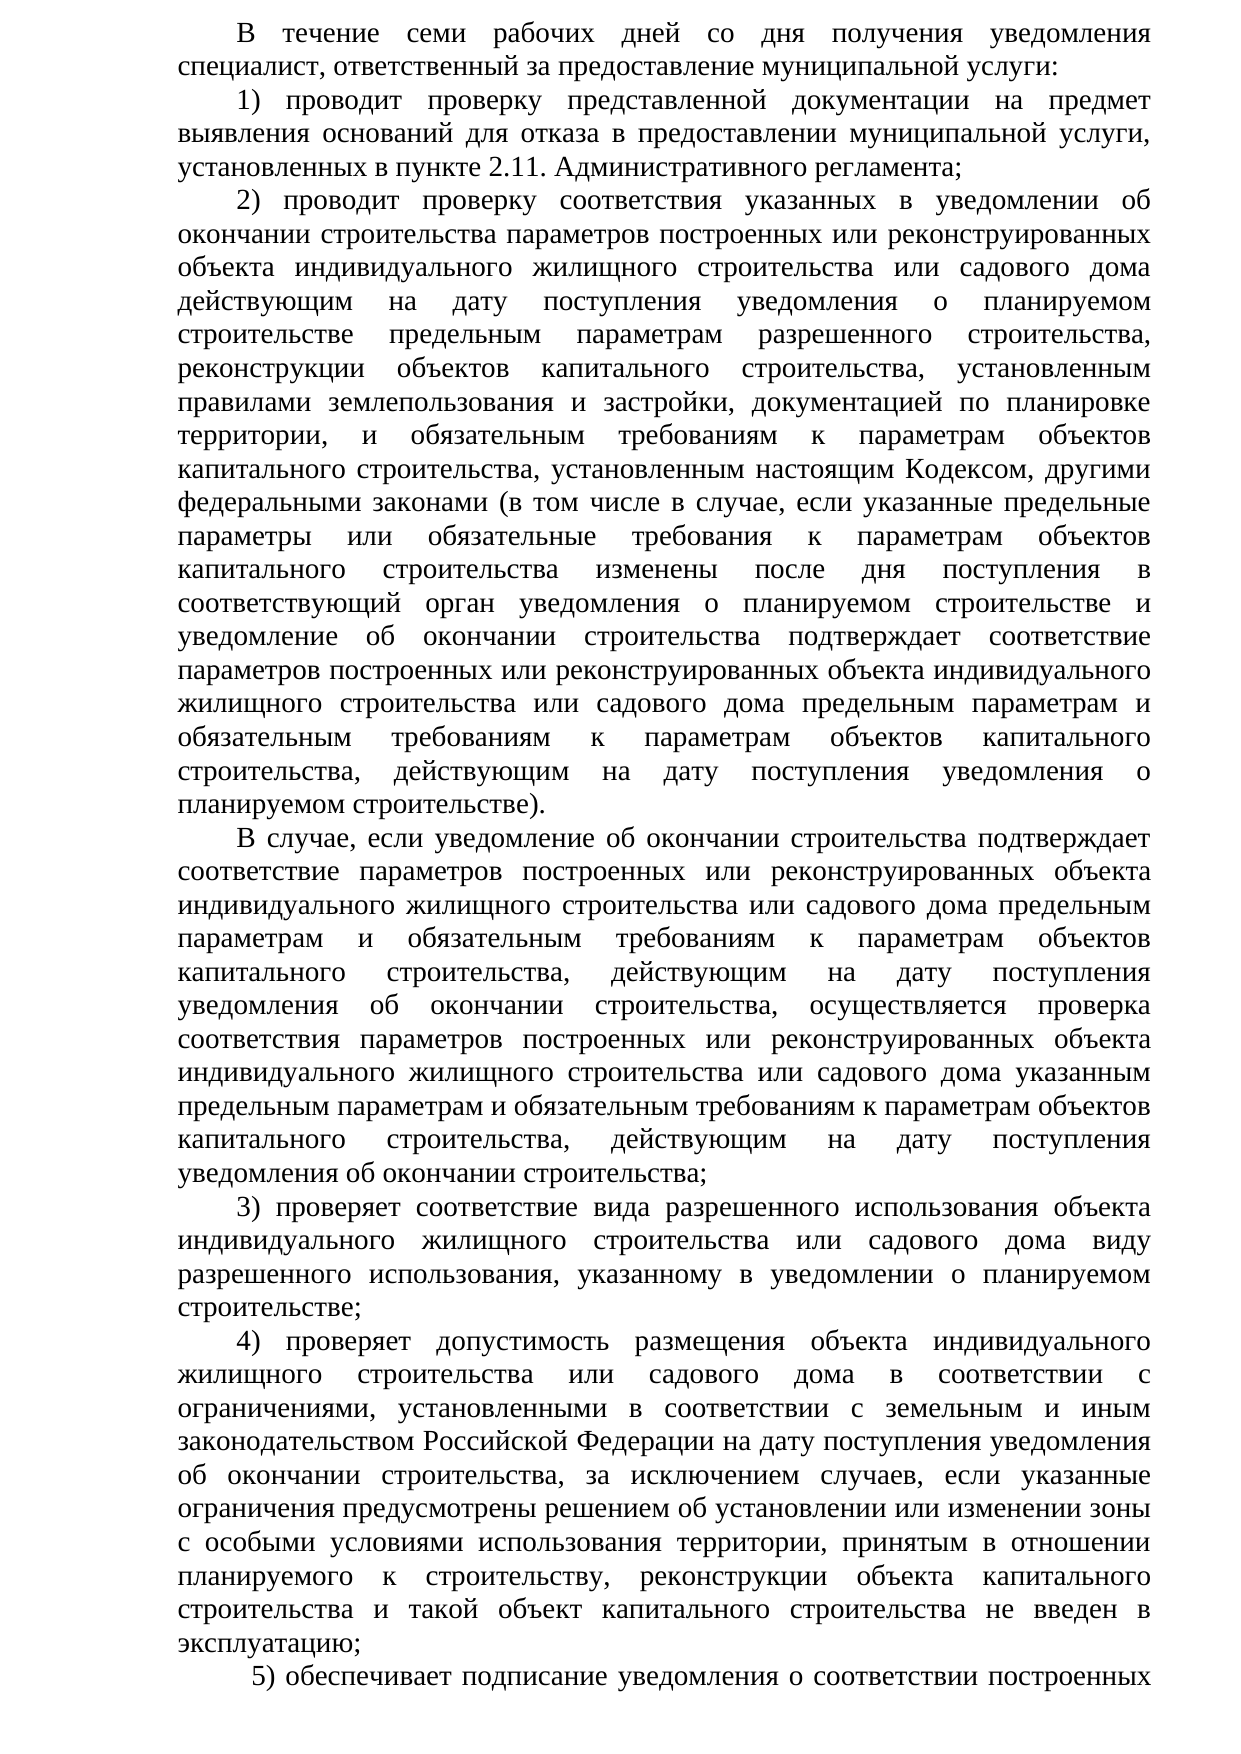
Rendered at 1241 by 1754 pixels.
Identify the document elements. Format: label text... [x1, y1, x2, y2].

text В течение семи рабочих дней со дня получения уведомления специалист, ответственный за предоставление муниципальной услуги: [177, 15, 1152, 82]
text В случае, если уведомление об окончании строительства подтверждает соответствие параметров построенных или реконструированных объекта индивидуального жилищного строительства или садового дома предельным параметрам и обязательным требованиям к параметрам объектов капитального строительства, действующим на дату поступления уведомления об окончании строительства, осуществляется проверка соответствия параметров построенных или реконструированных объекта индивидуального жилищного строительства или садового дома указанным предельным параметрам и обязательным требованиям к параметрам объектов капитального строительства, действующим на дату поступления уведомления об окончании строительства; [177, 820, 1152, 1189]
text 2) проводит проверку соответствия указанных в уведомлении об окончании строительства параметров построенных или реконструированных объекта индивидуального жилищного строительства или садового дома действующим на дату поступления уведомления о планируемом строительстве предельным параметрам разрешенного строительства, реконструкции объектов капитального строительства, установленным правилами землепользования и застройки, документацией по планировке территории, и обязательным требованиям к параметрам объектов капитального строительства, установленным настоящим Кодексом, другими федеральными законами (в том числе в случае, если указанные предельные параметры или обязательные требования к параметрам объектов капитального строительства изменены после дня поступления в соответствующий орган уведомления о планируемом строительстве и уведомление об окончании строительства подтверждает соответствие параметров построенных или реконструированных объекта индивидуального жилищного строительства или садового дома предельным параметрам и обязательным требованиям к параметрам объектов капитального строительства, действующим на дату поступления уведомления о планируемом строительстве). [177, 182, 1152, 820]
text 4) проверяет допустимость размещения объекта индивидуального жилищного строительства или садового дома в соответствии с ограничениями, установленными в соответствии с земельным и иным законодательством Российской Федерации на дату поступления уведомления об окончании строительства, за исключением случаев, если указанные ограничения предусмотрены решением об установлении или изменении зоны с особыми условиями использования территории, принятым в отношении планируемого к строительству, реконструкции объекта капитального строительства и такой объект капитального строительства не введен в эксплуатацию; [177, 1323, 1152, 1658]
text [177, 1658, 1152, 1692]
text 1) проводит проверку представленной документации на предмет выявления оснований для отказа в предоставлении муниципальной услуги, установленных в пункте 2.11. Административного регламента; [177, 82, 1152, 182]
text 3) проверяет соответствие вида разрешенного использования объекта индивидуального жилищного строительства или садового дома виду разрешенного использования, указанному в уведомлении о планируемом строительстве; [177, 1189, 1152, 1323]
